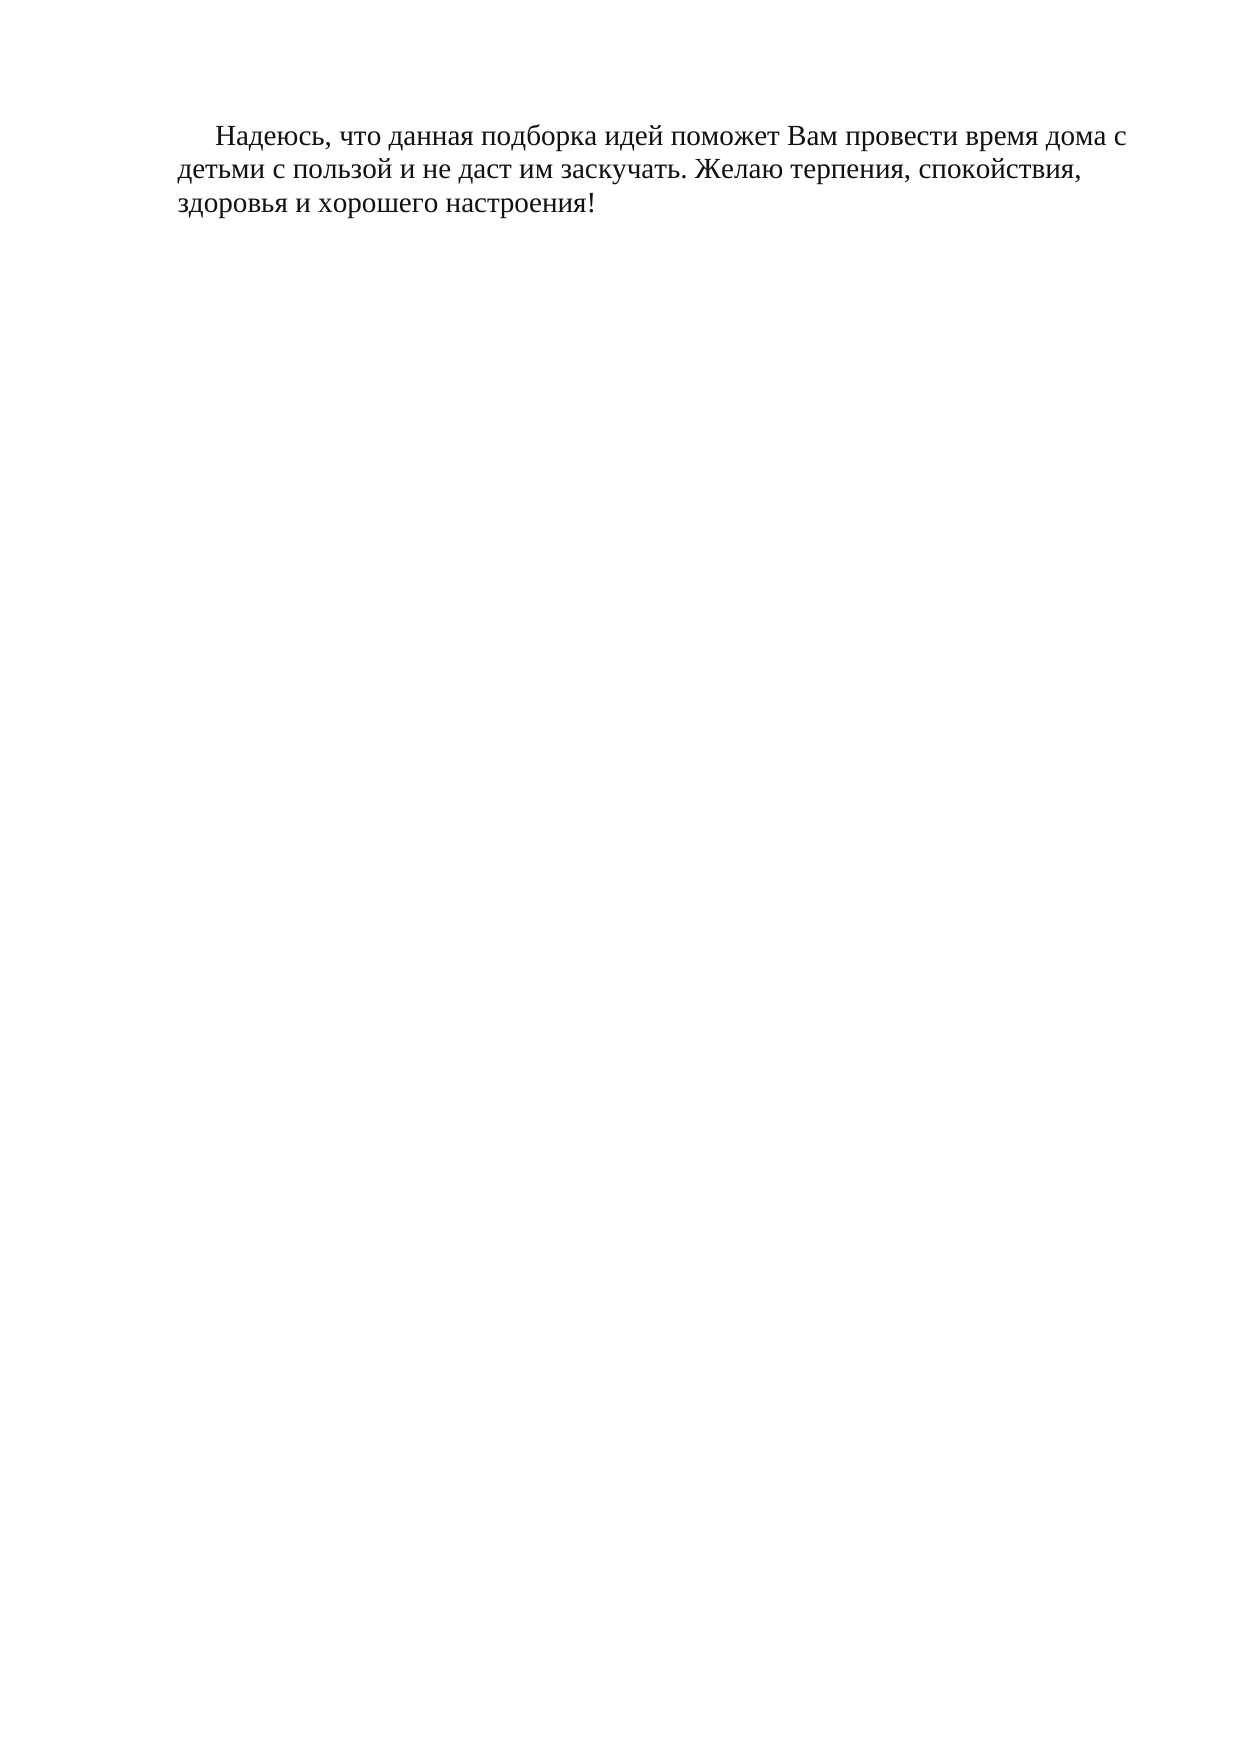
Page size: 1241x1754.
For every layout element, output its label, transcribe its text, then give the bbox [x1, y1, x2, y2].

text Надеюсь, что данная подборка идей поможет Вам провести время дома с детьми с пользой и не даст им заскучать. Желаю терпения, спокойствия, здоровья и хорошего настроения! [177, 118, 1152, 219]
